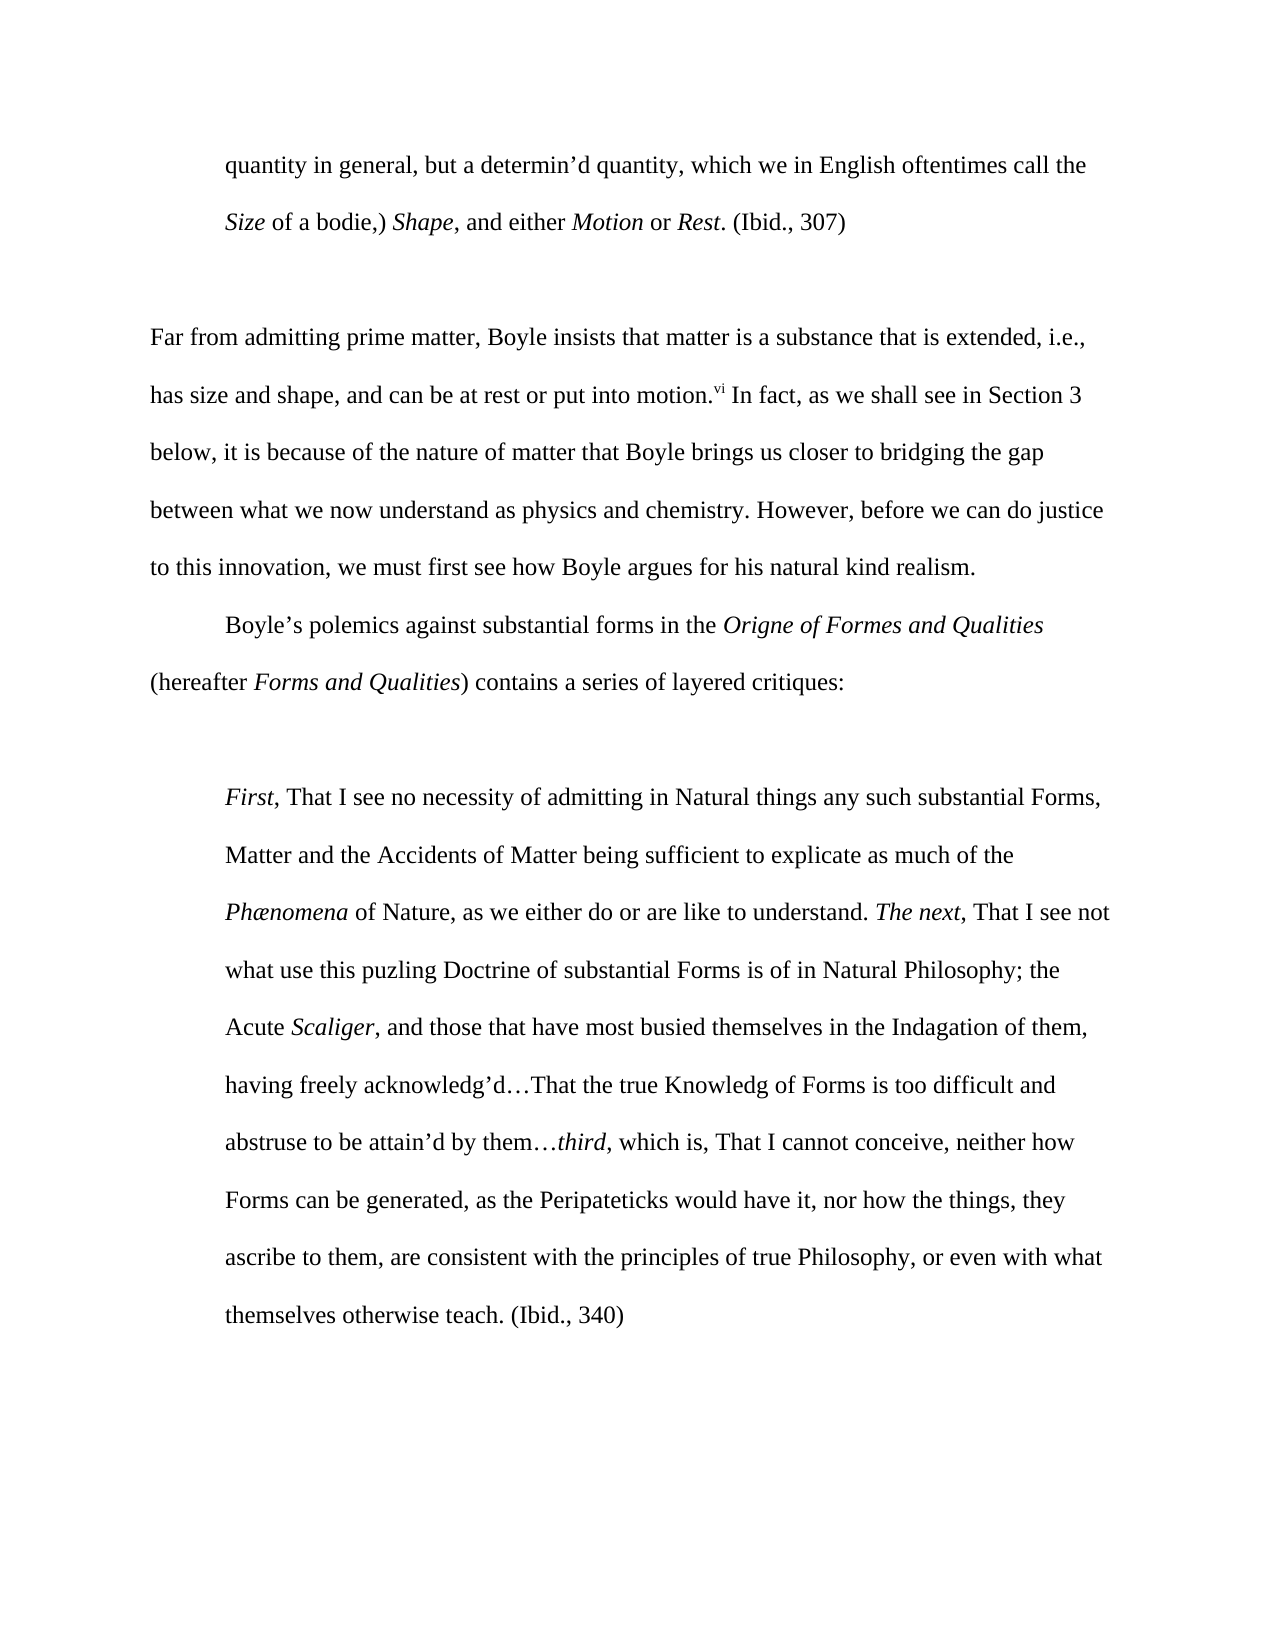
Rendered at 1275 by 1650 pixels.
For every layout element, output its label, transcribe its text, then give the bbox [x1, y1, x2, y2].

text Far from admitting prime matter, Boyle insists that matter is a substance that is extended, i.e., has size and shape, and can be at rest or put into motion. In fact, as we shall see in Section 3 below, it is because of the nature of matter that Boyle brings us closer to bridging the gap between what we now understand as physics and chemistry. However, before we can do justice to this innovation, we must first see how Boyle argues for his natural kind realism. [150, 322, 1125, 581]
text Boyle’s polemics against substantial forms in the Origne of Formes and Qualities (hereafter Forms and Qualities) contains a series of layered critiques: [150, 610, 1125, 696]
text First, That I see no necessity of admitting in Natural things any such substantial Forms, Matter and the Accidents of Matter being sufficient to explicate as much of the Phænomena of Nature, as we either do or are like to understand. The next, That I see not what use this puzling Doctrine of substantial Forms is of in Natural Philosophy; the Acute Scaliger, and those that have most busied themselves in the Indagation of them, having freely acknowledg’d…That the true Knowledg of Forms is too difficult and abstruse to be attain’d by them…third, which is, That I cannot conceive, neither how Forms can be generated, as the Peripateticks would have it, nor how the things, they ascribe to them, are consistent with the principles of true Philosophy, or even with what themselves otherwise teach. (Ibid., 340) [225, 782, 1125, 1329]
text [225, 150, 1125, 236]
